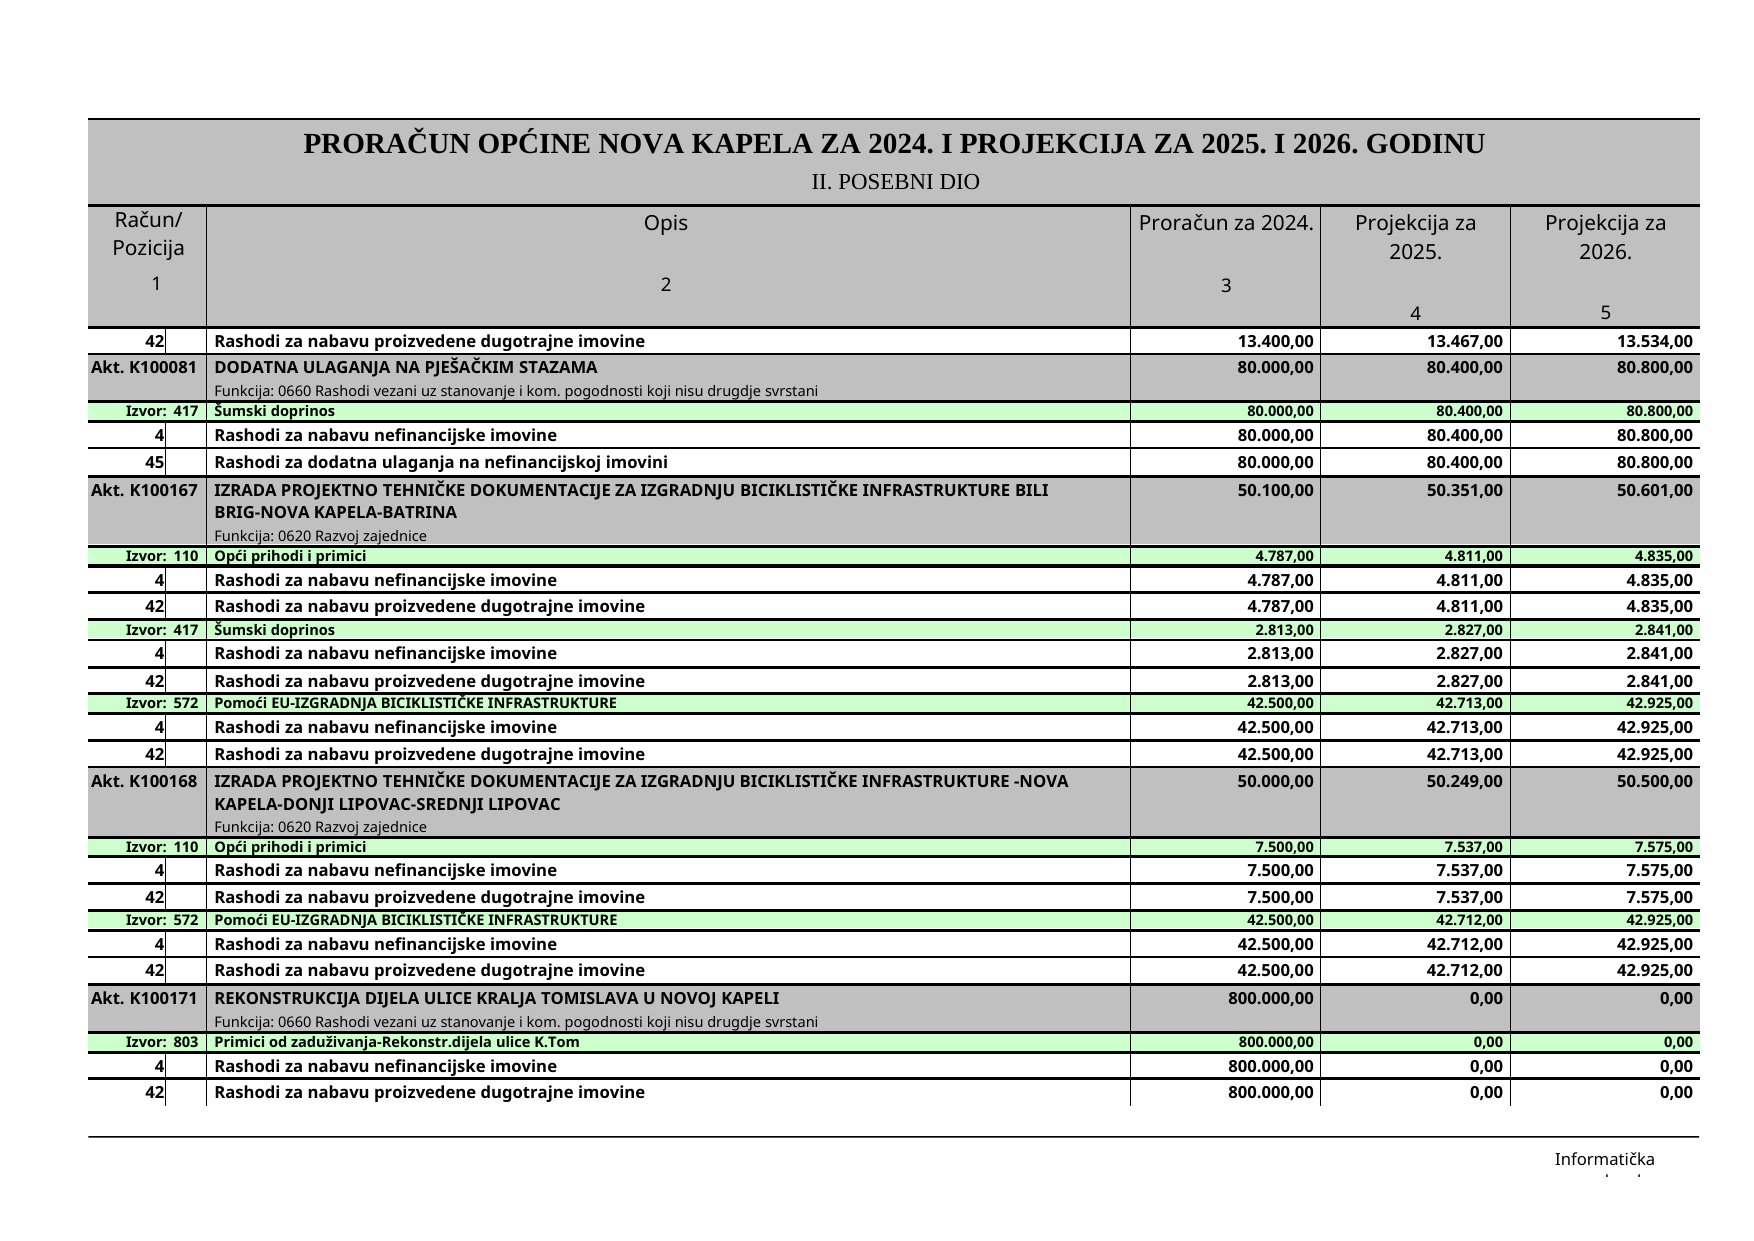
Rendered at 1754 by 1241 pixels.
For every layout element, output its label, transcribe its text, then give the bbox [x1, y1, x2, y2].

table_cell 4.835,00 [1511, 594, 1700, 618]
table_cell 2.841,00 [1511, 621, 1700, 638]
table_cell Rashodi za nabavu nefinancijske imovine [207, 423, 1130, 447]
table_cell 2.827,00 [1321, 621, 1510, 638]
table_cell 45 [88, 449, 165, 474]
table_cell [166, 594, 206, 618]
table_cell 80.000,00 [1131, 403, 1320, 420]
table_cell Pomoći EU-IZGRADNJA BICIKLISTIČKE INFRASTRUKTURE [207, 912, 1130, 928]
table_cell Izvor: 572 [88, 912, 206, 928]
table_cell Izvor: 572 [88, 695, 206, 712]
table_cell Izvor: 803 [88, 1034, 206, 1051]
table_cell 7.537,00 [1321, 858, 1510, 882]
table_cell 4 [88, 641, 165, 666]
table_cell IZRADA PROJEKTNO TEHNIČKE DOKUMENTACIJE ZA IZGRADNJU BICIKLISTIČKE INFRASTRUKTURE BILI BRIG-NOVA KAPELA-BATRINA Funkcija: 0620 Razvoj zajednice [207, 478, 1130, 544]
table_cell [166, 1054, 206, 1077]
table_cell 2.827,00 [1321, 641, 1510, 666]
table_cell Račun/ Pozicija 1 [88, 207, 206, 326]
table_cell 42.712,00 [1321, 932, 1510, 956]
table_cell 13.534,00 [1511, 329, 1700, 353]
table_cell 2.827,00 [1321, 669, 1510, 692]
table_cell 0,00 [1321, 1080, 1510, 1106]
table_cell Akt. K100167 [88, 478, 206, 544]
table_cell 42.500,00 [1131, 695, 1320, 712]
table_cell 4.811,00 [1321, 594, 1510, 618]
table_cell Izvor: 417 [88, 403, 206, 420]
table_cell 42.925,00 [1511, 958, 1700, 983]
table_cell 4 [88, 568, 165, 591]
table_cell 80.800,00 [1511, 423, 1700, 447]
table_cell 42 [88, 1080, 165, 1106]
table_cell Rashodi za nabavu proizvedene dugotrajne imovine [207, 594, 1130, 618]
table_cell Akt. K100168 [88, 768, 206, 836]
table_cell IZRADA PROJEKTNO TEHNIČKE DOKUMENTACIJE ZA IZGRADNJU BICIKLISTIČKE INFRASTRUKTURE -NOVA KAPELA-DONJI LIPOVAC-SREDNJI LIPOVAC Funkcija: 0620 Razvoj zajednice [207, 768, 1130, 836]
table_cell 4 [88, 1054, 165, 1077]
table_cell 800.000,00 [1131, 1034, 1320, 1051]
table_cell [166, 423, 206, 447]
table_cell 0,00 [1321, 1034, 1510, 1051]
table_cell Izvor: 110 [88, 548, 206, 564]
table_header PRORAČUN OPĆINE NOVA KAPELA ZA 2024. I PROJEKCIJA ZA 2025. I 2026. GODINU II. POSEBNI DIO [88, 120, 1700, 204]
table_cell 42.925,00 [1511, 932, 1700, 956]
table_cell Akt. K100081 [88, 355, 206, 400]
table_cell 7.500,00 [1131, 839, 1320, 855]
table_cell 50.249,00 [1321, 768, 1510, 836]
table_cell 80.400,00 [1321, 423, 1510, 447]
table_cell Rashodi za nabavu nefinancijske imovine [207, 858, 1130, 882]
table_cell 4.787,00 [1131, 594, 1320, 618]
table_cell Rashodi za nabavu proizvedene dugotrajne imovine [207, 669, 1130, 692]
table_cell 42.712,00 [1321, 958, 1510, 983]
table_cell 80.000,00 [1131, 449, 1320, 474]
table_cell 7.575,00 [1511, 885, 1700, 908]
table_cell 42 [88, 594, 165, 618]
table_cell 0,00 [1511, 1080, 1700, 1106]
table_cell 42.713,00 [1321, 715, 1510, 739]
table_cell [166, 858, 206, 882]
table_cell Projekcija za 2026. 5 [1511, 207, 1700, 326]
table_cell [166, 329, 206, 353]
table_cell Rashodi za nabavu proizvedene dugotrajne imovine [207, 958, 1130, 983]
table_cell 7.500,00 [1131, 885, 1320, 908]
table_cell 0,00 [1321, 1054, 1510, 1077]
table_cell 4.787,00 [1131, 548, 1320, 564]
table_cell 42.713,00 [1321, 695, 1510, 712]
table_cell 2.813,00 [1131, 621, 1320, 638]
table_cell 42 [88, 958, 165, 983]
table_cell [166, 641, 206, 666]
table_cell 80.000,00 [1131, 423, 1320, 447]
table_cell 42 [88, 669, 165, 692]
table_cell 42.500,00 [1131, 742, 1320, 766]
table_cell Rashodi za nabavu proizvedene dugotrajne imovine [207, 329, 1130, 353]
table_cell 2.813,00 [1131, 669, 1320, 692]
table_cell 2.841,00 [1511, 641, 1700, 666]
table_cell Rashodi za nabavu proizvedene dugotrajne imovine [207, 885, 1130, 908]
table_cell 80.800,00 [1511, 355, 1700, 400]
table_cell 0,00 [1511, 1054, 1700, 1077]
table_cell 800.000,00 [1131, 1054, 1320, 1077]
table_cell 7.575,00 [1511, 839, 1700, 855]
table_cell Šumski doprinos [207, 403, 1130, 420]
table_cell [166, 715, 206, 739]
table_cell Akt. K100171 [88, 986, 206, 1031]
table_cell 13.400,00 [1131, 329, 1320, 353]
table_cell Proračun za 2024. 3 [1131, 207, 1320, 326]
table_cell Rashodi za nabavu nefinancijske imovine [207, 1054, 1130, 1077]
table_cell 50.500,00 [1511, 768, 1700, 836]
table_cell 42.925,00 [1511, 715, 1700, 739]
table_cell 4.835,00 [1511, 568, 1700, 591]
table_cell 4 [88, 932, 165, 956]
table_cell [166, 958, 206, 983]
table_cell 800.000,00 [1131, 1080, 1320, 1106]
table_cell 80.400,00 [1321, 449, 1510, 474]
table_cell Izvor: 417 [88, 621, 206, 638]
table_cell 0,00 [1511, 1034, 1700, 1051]
table_cell 42.925,00 [1511, 912, 1700, 928]
table_cell 4.787,00 [1131, 568, 1320, 591]
table_cell 4.811,00 [1321, 568, 1510, 591]
table_cell REKONSTRUKCIJA DIJELA ULICE KRALJA TOMISLAVA U NOVOJ KAPELI Funkcija: 0660 Rashodi vezani uz stanovanje i kom. pogodnosti koji nisu drugdje svrstani [207, 986, 1130, 1031]
table_cell Pomoći EU-IZGRADNJA BICIKLISTIČKE INFRASTRUKTURE [207, 695, 1130, 712]
table_cell 50.100,00 [1131, 478, 1320, 544]
table_cell Rashodi za nabavu proizvedene dugotrajne imovine [207, 742, 1130, 766]
table_cell Izvor: 110 [88, 839, 206, 855]
table_cell 50.000,00 [1131, 768, 1320, 836]
table_cell 42.925,00 [1511, 695, 1700, 712]
table_cell Rashodi za nabavu nefinancijske imovine [207, 568, 1130, 591]
table_cell 42 [88, 885, 165, 908]
table_cell 42.712,00 [1321, 912, 1510, 928]
table_cell 42.500,00 [1131, 912, 1320, 928]
table_cell [166, 669, 206, 692]
table_cell Rashodi za nabavu proizvedene dugotrajne imovine [207, 1080, 1130, 1106]
table_cell 4 [88, 423, 165, 447]
table_cell Projekcija za 2025. 4 [1321, 207, 1510, 326]
table_cell 80.800,00 [1511, 403, 1700, 420]
table_cell 80.400,00 [1321, 403, 1510, 420]
table_cell 0,00 [1321, 986, 1510, 1031]
table_cell 4.835,00 [1511, 548, 1700, 564]
table_cell 4.811,00 [1321, 548, 1510, 564]
table_cell Rashodi za nabavu nefinancijske imovine [207, 641, 1130, 666]
table_cell 13.467,00 [1321, 329, 1510, 353]
table_cell 7.575,00 [1511, 858, 1700, 882]
table_cell 4 [88, 858, 165, 882]
table_cell Opis 2 [207, 207, 1130, 326]
table_cell 0,00 [1511, 986, 1700, 1031]
table_cell [166, 885, 206, 908]
table_cell 7.500,00 [1131, 858, 1320, 882]
table_cell Opći prihodi i primici [207, 839, 1130, 855]
table_cell Rashodi za dodatna ulaganja na nefinancijskoj imovini [207, 449, 1130, 474]
table_cell 50.601,00 [1511, 478, 1700, 544]
table_cell 2.841,00 [1511, 669, 1700, 692]
table_cell Šumski doprinos [207, 621, 1130, 638]
table_cell Opći prihodi i primici [207, 548, 1130, 564]
table_cell [166, 742, 206, 766]
table_cell 80.800,00 [1511, 449, 1700, 474]
table_cell [166, 932, 206, 956]
table_cell 4 [88, 715, 165, 739]
table_cell 2.813,00 [1131, 641, 1320, 666]
table_cell [166, 449, 206, 474]
table_cell 7.537,00 [1321, 839, 1510, 855]
table_cell Rashodi za nabavu nefinancijske imovine [207, 932, 1130, 956]
table_cell 7.537,00 [1321, 885, 1510, 908]
table_cell 80.400,00 [1321, 355, 1510, 400]
table_cell [166, 1080, 206, 1106]
table_cell [166, 568, 206, 591]
table_cell 80.000,00 [1131, 355, 1320, 400]
table_cell Primici od zaduživanja-Rekonstr.dijela ulice K.Tom [207, 1034, 1130, 1051]
table_cell 42.713,00 [1321, 742, 1510, 766]
table_cell 42.500,00 [1131, 715, 1320, 739]
table_cell 42.500,00 [1131, 932, 1320, 956]
table_cell 42.925,00 [1511, 742, 1700, 766]
table_cell 50.351,00 [1321, 478, 1510, 544]
table_cell 800.000,00 [1131, 986, 1320, 1031]
table_cell Rashodi za nabavu nefinancijske imovine [207, 715, 1130, 739]
table_cell 42.500,00 [1131, 958, 1320, 983]
table_cell DODATNA ULAGANJA NA PJEŠAČKIM STAZAMA Funkcija: 0660 Rashodi vezani uz stanovanje i kom. pogodnosti koji nisu drugdje svrstani [207, 355, 1130, 400]
table_cell 42 [88, 329, 165, 353]
table_cell 42 [88, 742, 165, 766]
